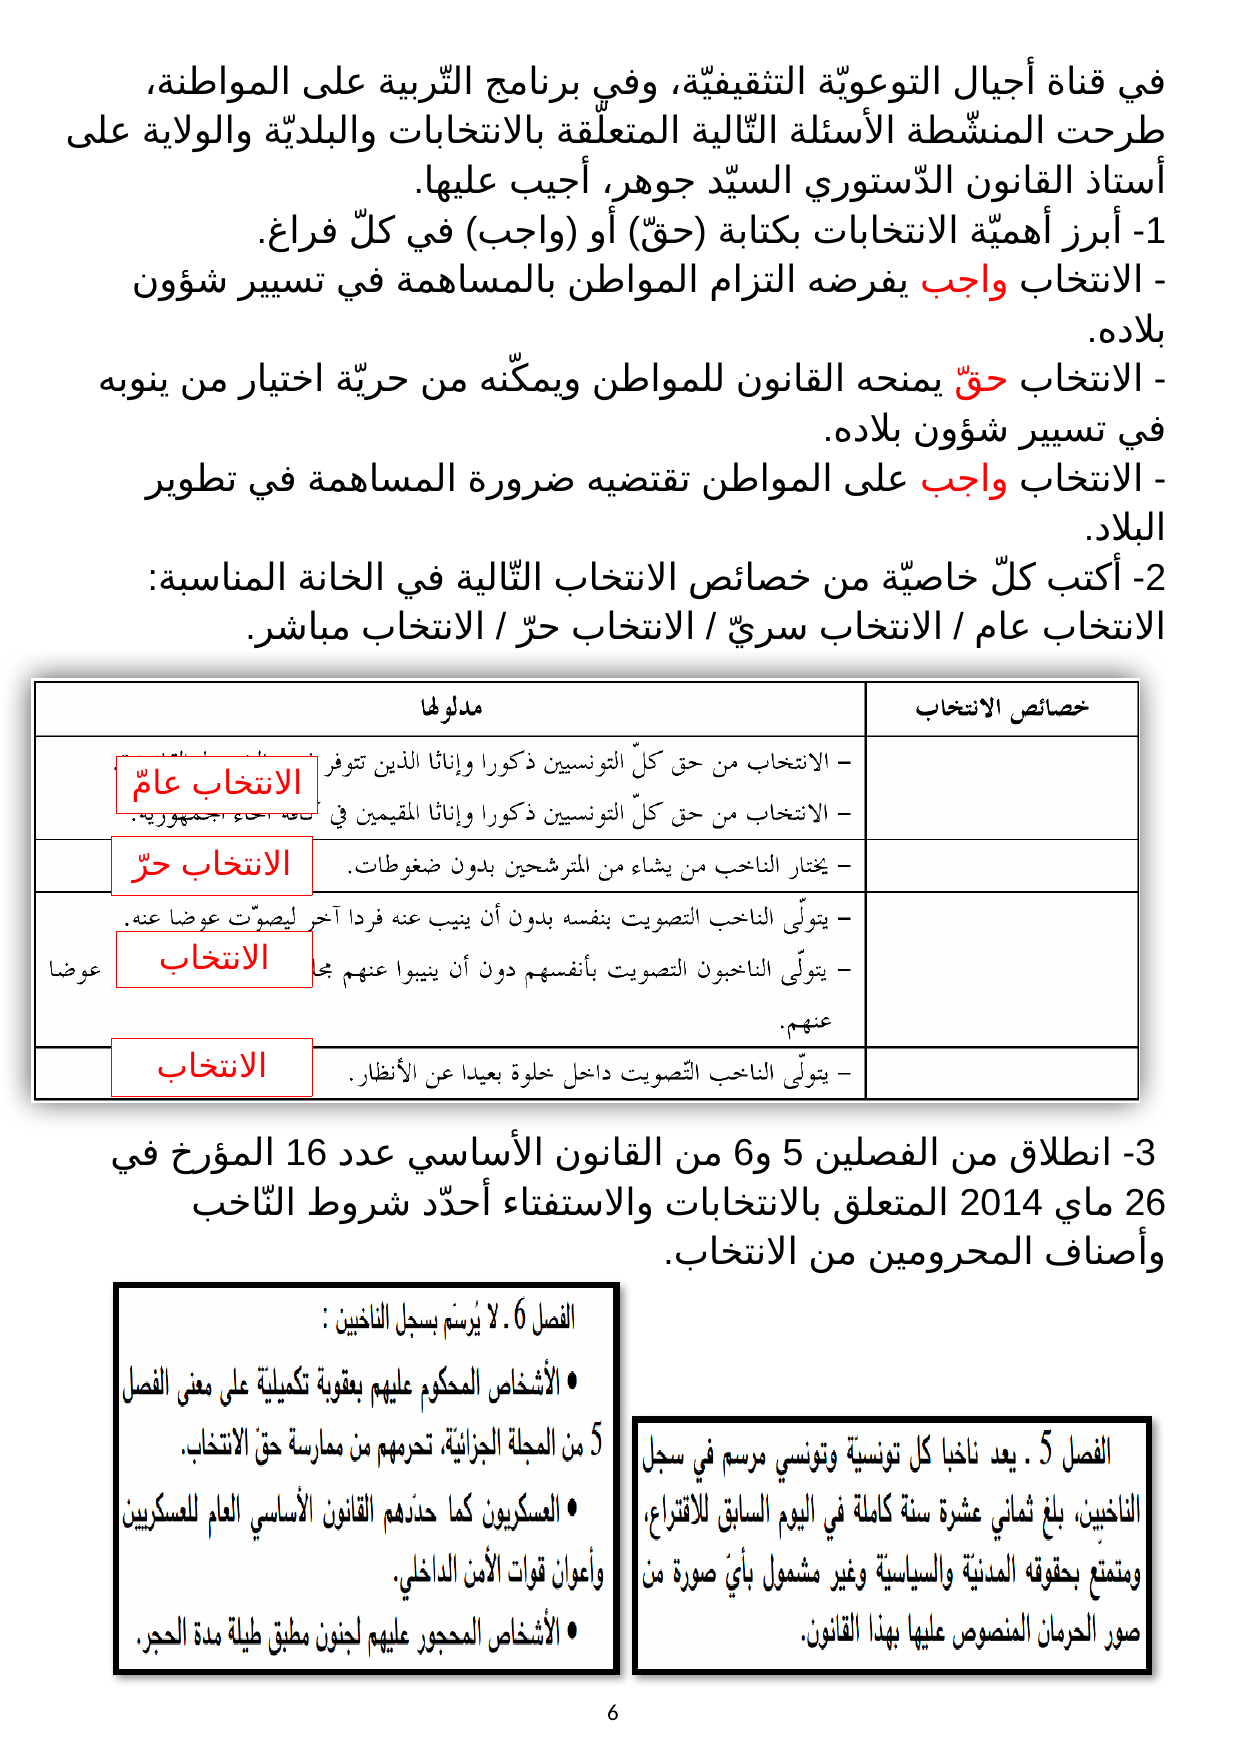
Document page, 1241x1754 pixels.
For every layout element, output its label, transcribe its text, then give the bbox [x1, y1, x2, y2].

picture [638, 1423, 1146, 1669]
text في قناة أجيال التوعويّة التثقيفيّة، وفي برنامج التّربية على المواطنة، طرحت المنشّطة الأسئلة التّالية المتعلّقة بالانتخابات والبلديّة والولاية على أستاذ القانون الدّستوري السيّد جوهر، أجيب عليها. [59, 59, 1166, 201]
text - الانتخاب حقّ يمنحه القانون للمواطن ويمكّنه من حريّة اختيار من ينوبه في تسيير شؤون بلاده. [59, 357, 1166, 449]
picture [119, 1288, 613, 1669]
picture [31, 678, 1140, 1103]
text 2- أكتب كلّ خاصيّة من خصائص الانتخاب التّالية في الخانة المناسبة: [59, 555, 1166, 598]
text 1- أبرز أهميّة الانتخابات بكتابة (حقّ) أو (واجب) في كلّ فراغ. [59, 208, 1166, 251]
text - الانتخاب واجب على المواطن تقتضيه ضرورة المساهمة في تطوير البلاد. [59, 456, 1166, 548]
text 3- انطلاق من الفصلين 5 و6 من القانون الأساسي عدد 16 المؤرخ في 26 ماي 2014 المتعلق بالانتخابات والاستفتاء أحدّد شروط النّاخب وأصناف المحرومين من الانتخاب. [59, 1130, 1166, 1272]
text الانتخاب عام / الانتخاب سريّ / الانتخاب حرّ / الانتخاب مباشر. [59, 604, 1166, 648]
text - الانتخاب واجب يفرضه التزام المواطن بالمساهمة في تسيير شؤون بلاده. [59, 257, 1166, 350]
